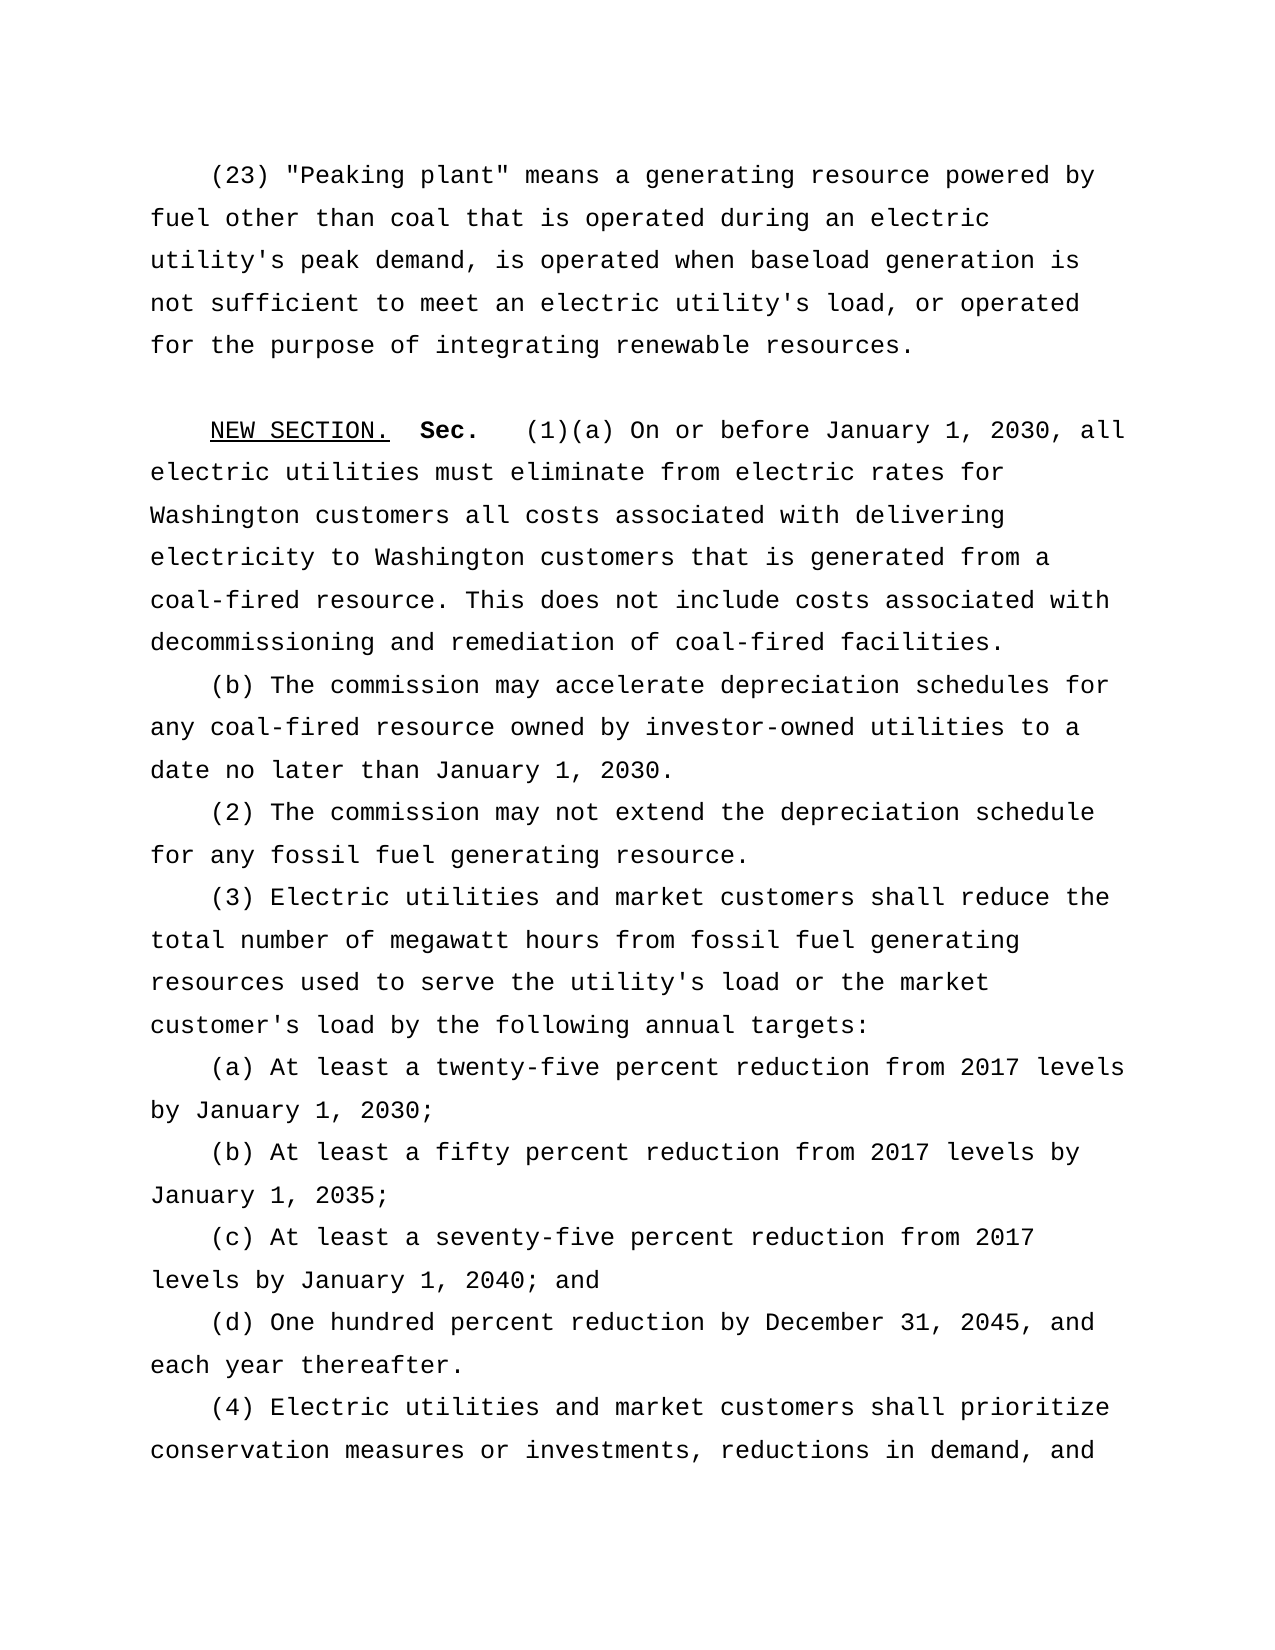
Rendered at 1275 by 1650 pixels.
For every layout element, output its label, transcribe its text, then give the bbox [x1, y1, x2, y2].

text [150, 1382, 1125, 1467]
text (23) "Peaking plant" means a generating resource powered by fuel other than coal that is operated during an electric utility's peak demand, is operated when baseload generation is not sufficient to meet an electric utility's load, or operated for the purpose of integrating renewable resources. [150, 150, 1125, 362]
text (a) At least a twenty-five percent reduction from 2017 levels by January 1, 2030; [150, 1042, 1125, 1127]
text (3) Electric utilities and market customers shall reduce the total number of megawatt hours from fossil fuel generating resources used to serve the utility's load or the market customer's load by the following annual targets: [150, 872, 1125, 1042]
text (d) One hundred percent reduction by December 31, 2045, and each year thereafter. [150, 1297, 1125, 1382]
text (c) At least a seventy-five percent reduction from 2017 levels by January 1, 2040; and [150, 1212, 1125, 1297]
text (2) The commission may not extend the depreciation schedule for any fossil fuel generating resource. [150, 787, 1125, 872]
text NEW SECTION. Sec. (1)(a) On or before January 1, 2030, all electric utilities must eliminate from electric rates for Washington customers all costs associated with delivering electricity to Washington customers that is generated from a coal-fired resource. This does not include costs associated with decommissioning and remediation of coal-fired facilities. [150, 404, 1125, 659]
text (b) The commission may accelerate depreciation schedules for any coal-fired resource owned by investor-owned utilities to a date no later than January 1, 2030. [150, 659, 1125, 787]
text (b) At least a fifty percent reduction from 2017 levels by January 1, 2035; [150, 1127, 1125, 1212]
